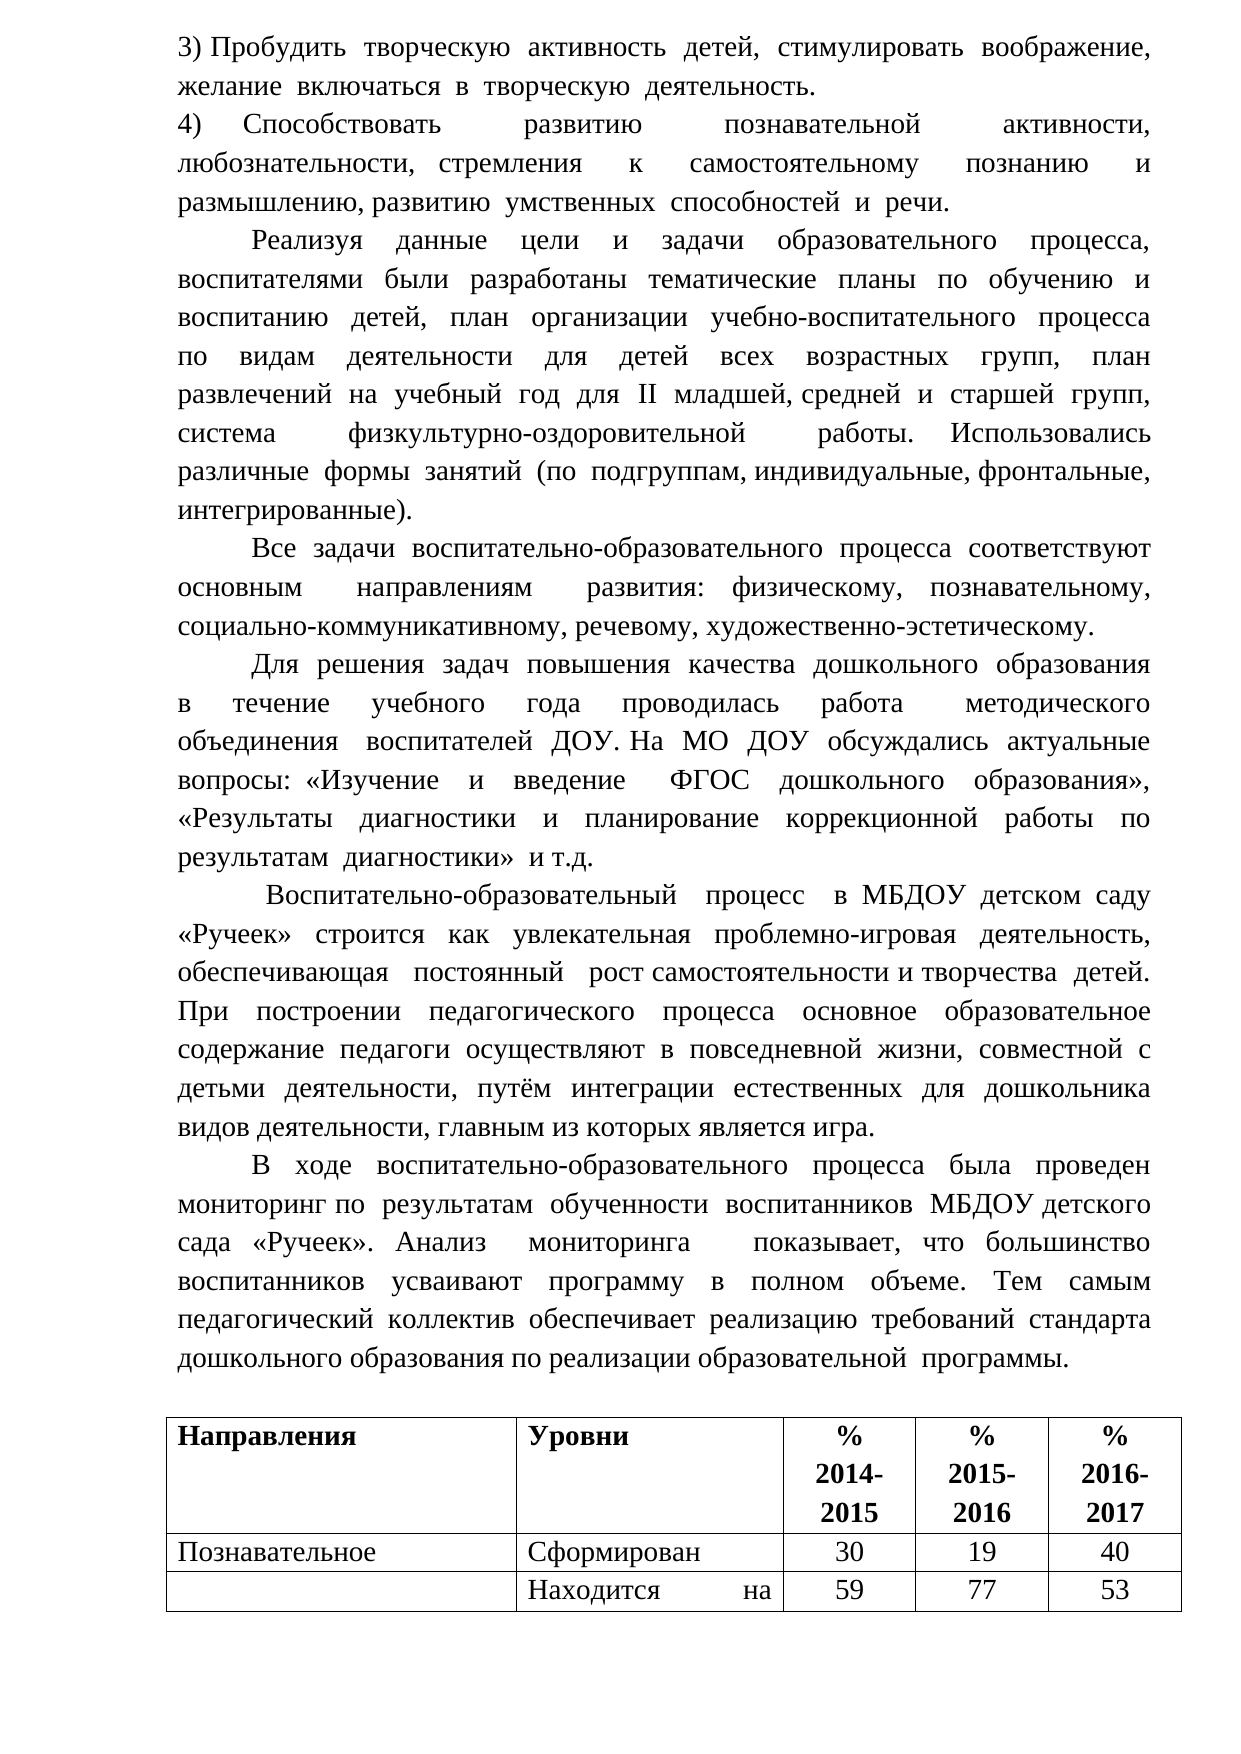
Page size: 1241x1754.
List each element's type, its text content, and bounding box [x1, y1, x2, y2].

table_cell [167, 1572, 516, 1611]
text Реализуя данные цели и задачи образовательного процесса, воспитателями были разработаны тематические планы по обучению и воспитанию детей, план организации учебно-воспитательного процесса по видам деятельности для детей всех возрастных групп, план развлечений на учебный год для II младшей, средней и старшей групп, система физкультурно-оздоровительной работы. Использовались различные формы занятий (по подгруппам, индивидуальные, фронтальные, интегрированные). [177, 222, 1152, 526]
table_header Направления [167, 1418, 516, 1533]
text Воспитательно-образовательный процесс в МБДОУ детском саду «Ручеек» строится как увлекательная проблемно-игровая деятельность, обеспечивающая постоянный рост самостоятельности и творчества детей. При построении педагогического процесса основное образовательное содержание педагоги осуществляют в повседневной жизни, совместной с детьми деятельности, путём интеграции естественных для дошкольника видов деятельности, главным из которых является игра. [177, 877, 1152, 1142]
text Для решения задач повышения качества дошкольного образования в течение учебного года проводилась работа методического объединения воспитателей ДОУ. На МО ДОУ обсуждались актуальные вопросы: «Изучение и введение ФГОС дошкольного образования», «Результаты диагностики и планирование коррекционной работы по результатам диагностики» и т.д. [177, 646, 1152, 872]
text 3) Пробудить творческую активность детей, стимулировать воображение, желание включаться в творческую деятельность. [177, 29, 1152, 102]
table_cell Познавательное [167, 1534, 516, 1571]
table_cell Сформирован [517, 1534, 783, 1571]
text В ходе воспитательно-образовательного процесса была проведен мониторинг по результатам обученности воспитанников МБДОУ детского сада «Ручеек». Анализ мониторинга показывает, что большинство воспитанников усваивают программу в полном объеме. Тем самым педагогический коллектив обеспечивает реализацию требований стандарта дошкольного образования по реализации образовательной программы. [177, 1147, 1152, 1373]
table_cell 40 [1049, 1534, 1181, 1571]
text 4) Способствовать развитию познавательной активности, любознательности, стремления к самостоятельному познанию и размышлению, развитию умственных способностей и речи. [177, 107, 1152, 217]
text Все задачи воспитательно-образовательного процесса соответствуют основным направлениям развития: физическому, познавательному, социально-коммуникативному, речевому, художественно-эстетическому. [177, 531, 1152, 641]
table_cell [517, 1572, 783, 1611]
table_cell 77 [916, 1572, 1048, 1611]
table_cell 59 [784, 1572, 915, 1611]
table_cell 19 [916, 1534, 1048, 1571]
table_header % 2014-2015 [784, 1418, 915, 1533]
table_header Уровни [517, 1418, 783, 1533]
table_header % 2016-2017 [1049, 1418, 1181, 1533]
table_header % 2015-2016 [916, 1418, 1048, 1533]
table_cell 53 [1049, 1572, 1181, 1611]
table_cell 30 [784, 1534, 915, 1571]
